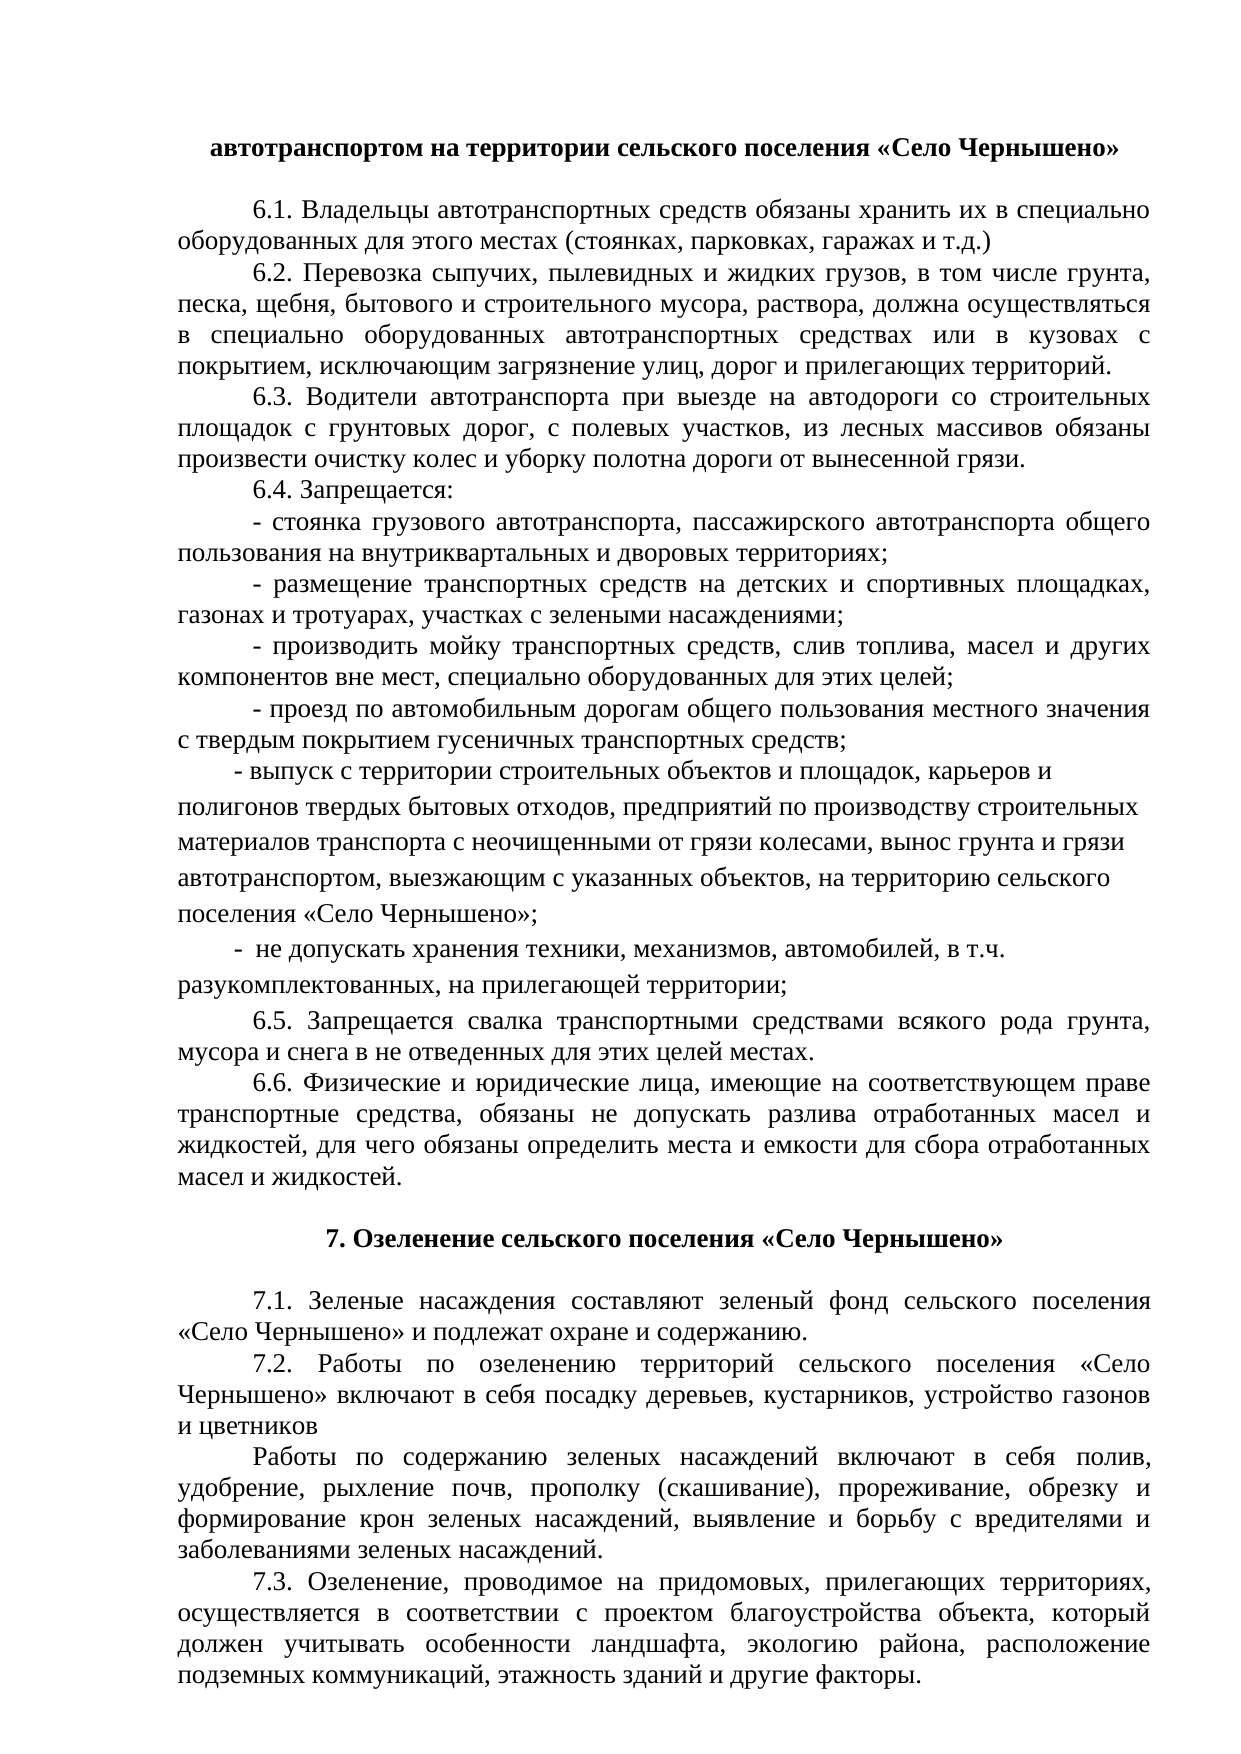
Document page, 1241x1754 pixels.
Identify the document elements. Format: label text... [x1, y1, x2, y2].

text - не допускать хранения техники, механизмов, автомобилей, в т.ч. разукомплектованных, на прилегающей территории; [177, 933, 1152, 999]
text - стоянка грузового автотранспорта, пассажирского автотранспорта общего пользования на внутриквартальных и дворовых территориях; [177, 505, 1152, 567]
text - проезд по автомобильным дорогам общего пользования местного значения с твердым покрытием гусеничных транспортных средств; [177, 692, 1152, 754]
text 7.1. Зеленые насаждения составляют зеленый фонд сельского поселения «Село Чернышено» и подлежат охране и содержанию. [177, 1284, 1152, 1347]
text 6.2. Перевозка сыпучих, пылевидных и жидких грузов, в том числе грунта, песка, щебня, бытового и строительного мусора, раствора, должна осуществляться в специально оборудованных автотранспортных средствах или в кузовах с покрытием, исключающим загрязнение улиц, дорог и прилегающих территорий. [177, 256, 1152, 380]
text 6.5. Запрещается свалка транспортными средствами всякого рода грунта, мусора и снега в не отведенных для этих целей местах. [177, 1004, 1152, 1066]
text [177, 131, 1152, 162]
text 7. Озеленение сельского поселения «Село Чернышено» [177, 1222, 1152, 1253]
text 7.2. Работы по озеленению территорий сельского поселения «Село Чернышено» включают в себя посадку деревьев, кустарников, устройство газонов и цветников [177, 1347, 1152, 1440]
text - размещение транспортных средств на детских и спортивных площадках, газонах и тротуарах, участках с зелеными насаждениями; [177, 567, 1152, 629]
text 6.1. Владельцы автотранспортных средств обязаны хранить их в специально оборудованных для этого местах (стоянках, парковках, гаражах и т.д.) [177, 193, 1152, 256]
text - производить мойку транспортных средств, слив топлива, масел и других компонентов вне мест, специально оборудованных для этих целей; [177, 629, 1152, 692]
text 7.3. Озеленение, проводимое на придомовых, прилегающих территориях, осуществляется в соответствии с проектом благоустройства объекта, который должен учитывать особенности ландшафта, экологию района, расположение подземных коммуникаций, этажность зданий и другие факторы. [177, 1565, 1152, 1689]
text 6.3. Водители автотранспорта при выезде на автодороги со строительных площадок с грунтовых дорог, с полевых участков, из лесных массивов обязаны произвести очистку колес и уборку полотна дороги от вынесенной грязи. [177, 380, 1152, 474]
text Работы по содержанию зеленых насаждений включают в себя полив, удобрение, рыхление почв, прополку (скашивание), прореживание, обрезку и формирование крон зеленых насаждений, выявление и борьбу с вредителями и заболеваниями зеленых насаждений. [177, 1440, 1152, 1565]
text 6.6. Физические и юридические лица, имеющие на соответствующем праве транспортные средства, обязаны не допускать разлива отработанных масел и жидкостей, для чего обязаны определить места и емкости для сбора отработанных масел и жидкостей. [177, 1066, 1152, 1191]
text 6.4. Запрещается: [177, 474, 1152, 505]
text - выпуск с территории строительных объектов и площадок, карьеров и полигонов твердых бытовых отходов, предприятий по производству строительных материалов транспорта с неочищенными от грязи колесами, вынос грунта и грязи автотранспортом, выезжающим с указанных объектов, на территорию сельского поселения «Село Чернышено»; [177, 754, 1152, 928]
